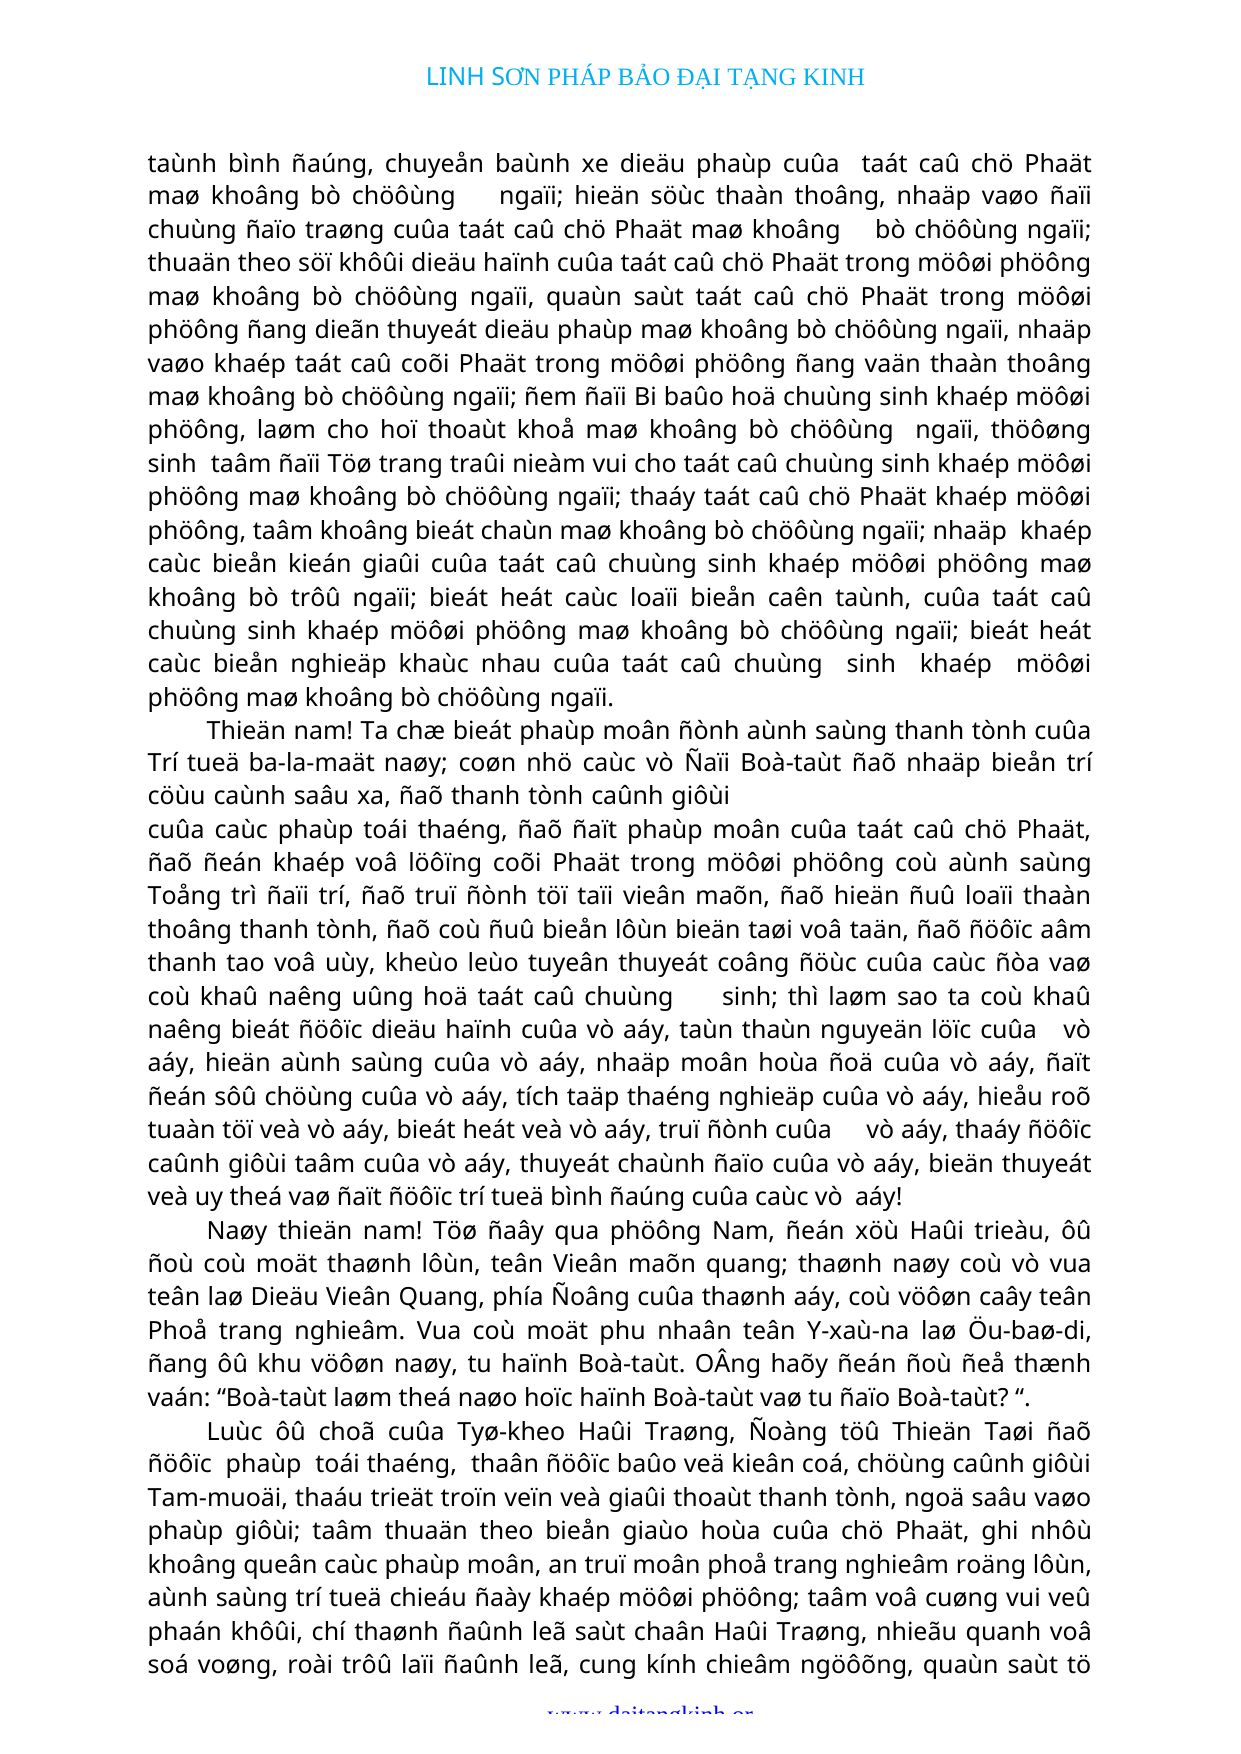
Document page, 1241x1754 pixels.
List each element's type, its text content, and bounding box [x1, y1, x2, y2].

text Naøy thieän nam! Töø ñaây qua phöông Nam, ñeán xöù Haûi trieàu, ôû ñoù coù moät thaønh lôùn, teân Vieân maõn quang; thaønh naøy coù vò vua teân laø Dieäu Vieân Quang, phía Ñoâng cuûa thaønh aáy, coù vöôøn caây teân Phoå trang nghieâm. Vua coù moät phu nhaân teân Y-xaù-na laø Öu-baø-di, ñang ôû khu vöôøn naøy, tu haïnh Boà-taùt. OÂng haõy ñeán ñoù ñeå thænh vaán: “Boà-taùt laøm theá naøo hoïc haïnh Boà-taùt vaø tu ñaïo Boà-taùt? “. [147, 1213, 1093, 1413]
text taùnh bình ñaúng, chuyeån baùnh xe dieäu phaùp cuûa taát caû chö Phaät maø khoâng bò chöôùng ngaïi; hieän söùc thaàn thoâng, nhaäp vaøo ñaïi chuùng ñaïo traøng cuûa taát caû chö Phaät maø khoâng bò chöôùng ngaïi; thuaän theo söï khôûi dieäu haïnh cuûa taát caû chö Phaät trong möôøi phöông maø khoâng bò chöôùng ngaïi, quaùn saùt taát caû chö Phaät trong möôøi phöông ñang dieãn thuyeát dieäu phaùp maø khoâng bò chöôùng ngaïi, nhaäp vaøo khaép taát caû coõi Phaät trong möôøi phöông ñang vaän thaàn thoâng maø khoâng bò chöôùng ngaïi; ñem ñaïi Bi baûo hoä chuùng sinh khaép möôøi phöông, laøm cho hoï thoaùt khoå maø khoâng bò chöôùng ngaïi, thöôøng sinh taâm ñaïi Töø trang traûi nieàm vui cho taát caû chuùng sinh khaép möôøi phöông maø khoâng bò chöôùng ngaïi; thaáy taát caû chö Phaät khaép möôøi phöông, taâm khoâng bieát chaùn maø khoâng bò chöôùng ngaïi; nhaäp khaép caùc bieån kieán giaûi cuûa taát caû chuùng sinh khaép möôøi phöông maø khoâng bò trôû ngaïi; bieát heát caùc loaïi bieån caên taùnh, cuûa taát caû chuùng sinh khaép möôøi phöông maø khoâng bò chöôùng ngaïi; bieát heát caùc bieån nghieäp khaùc nhau cuûa taát caû chuùng sinh khaép möôøi phöông maø khoâng bò chöôùng ngaïi. [147, 145, 1093, 714]
text Thieän nam! Ta chæ bieát phaùp moân ñònh aùnh saùng thanh tònh cuûa Trí tueä ba-la-maät naøy; coøn nhö caùc vò Ñaïi Boà-taùt ñaõ nhaäp bieån trí cöùu caùnh saâu xa, ñaõ thanh tònh caûnh giôùi [147, 714, 1093, 812]
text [147, 1413, 1093, 1681]
text cuûa caùc phaùp toái thaéng, ñaõ ñaït phaùp moân cuûa taát caû chö Phaät, ñaõ ñeán khaép voâ löôïng coõi Phaät trong möôøi phöông coù aùnh saùng Toång trì ñaïi trí, ñaõ truï ñònh töï taïi vieân maõn, ñaõ hieän ñuû loaïi thaàn thoâng thanh tònh, ñaõ coù ñuû bieån lôùn bieän taøi voâ taän, ñaõ ñöôïc aâm thanh tao voâ uùy, kheùo leùo tuyeân thuyeát coâng ñöùc cuûa caùc ñòa vaø coù khaû naêng uûng hoä taát caû chuùng sinh; thì laøm sao ta coù khaû naêng bieát ñöôïc dieäu haïnh cuûa vò aáy, taùn thaùn nguyeän löïc cuûa vò aáy, hieän aùnh saùng cuûa vò aáy, nhaäp moân hoùa ñoä cuûa vò aáy, ñaït ñeán sôû chöùng cuûa vò aáy, tích taäp thaéng nghieäp cuûa vò aáy, hieåu roõ tuaàn töï veà vò aáy, bieát heát veà vò aáy, truï ñònh cuûa vò aáy, thaáy ñöôïc caûnh giôùi taâm cuûa vò aáy, thuyeát chaùnh ñaïo cuûa vò aáy, bieän thuyeát veà uy theá vaø ñaït ñöôïc trí tueä bình ñaúng cuûa caùc vò aáy! [147, 812, 1093, 1213]
